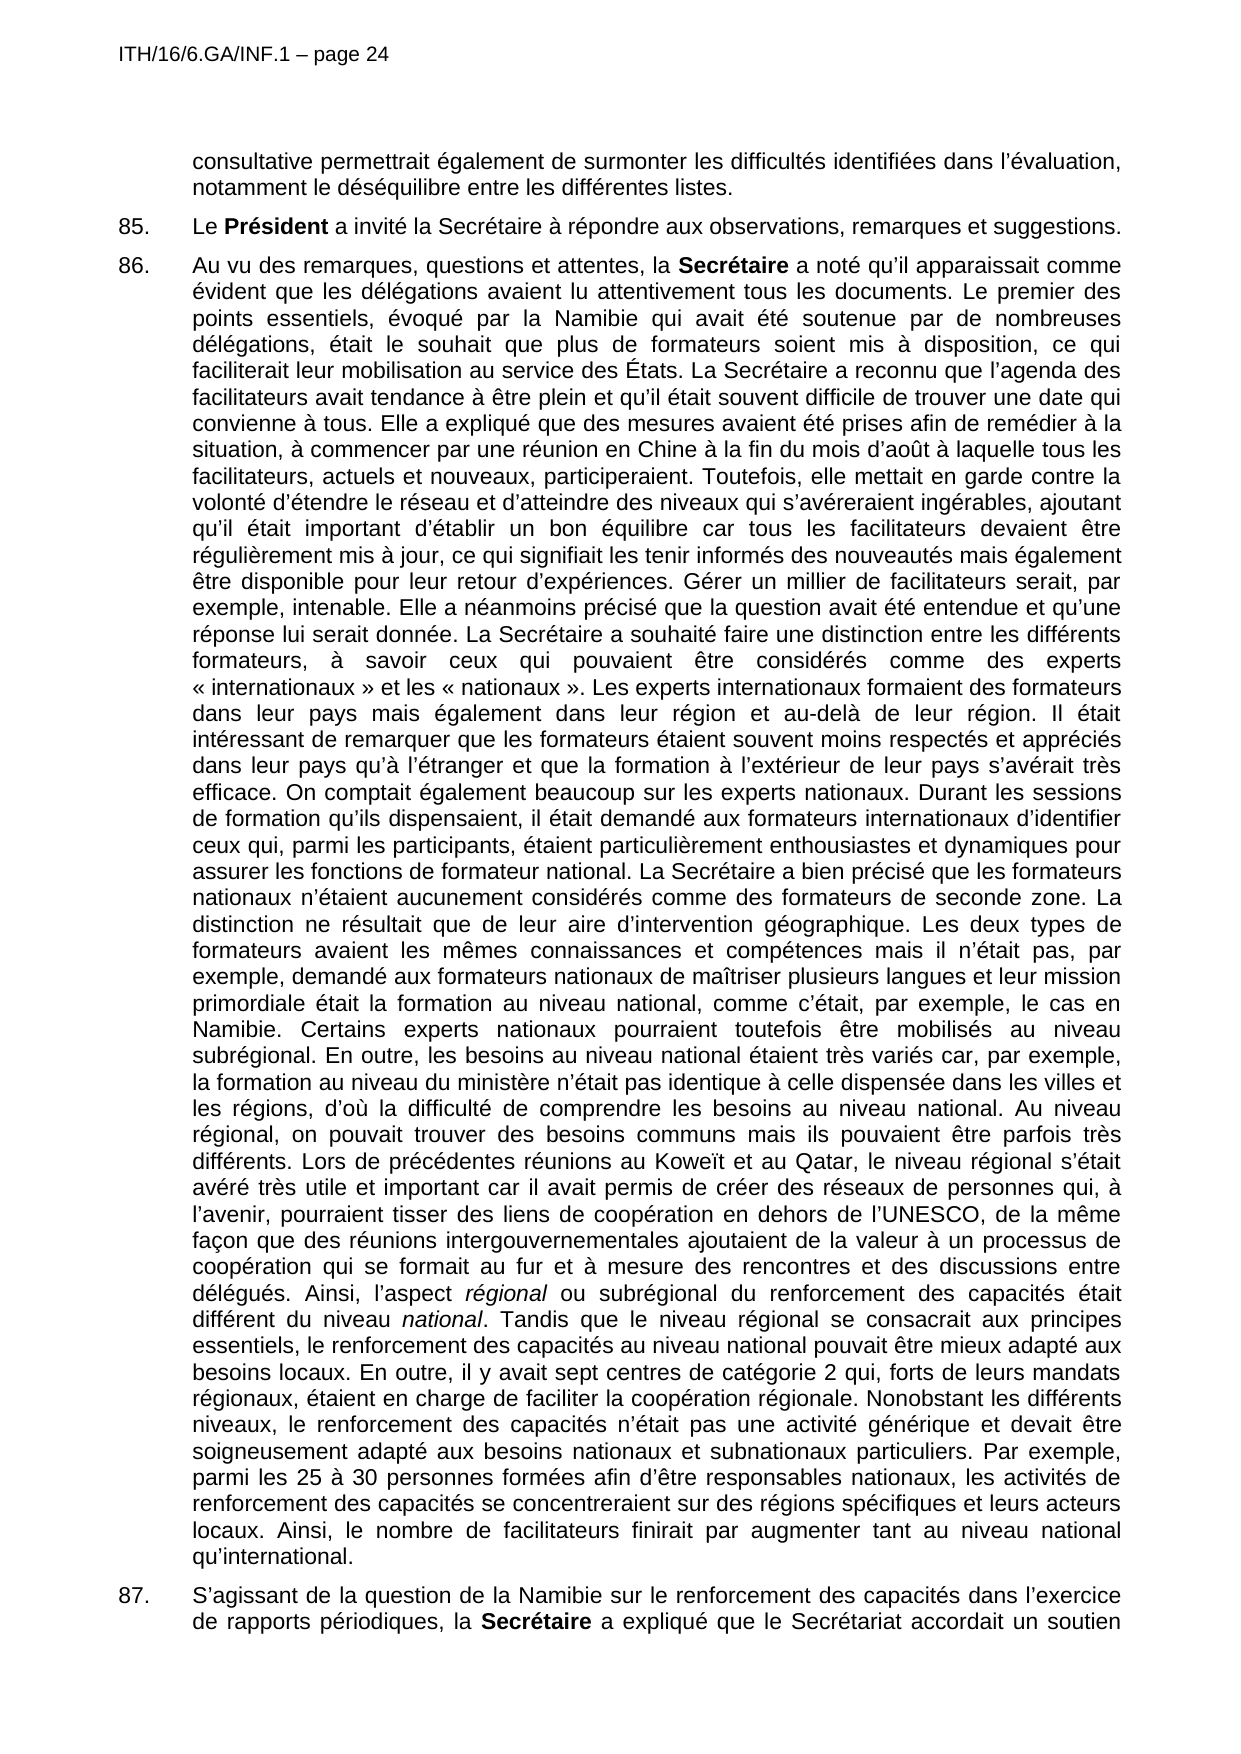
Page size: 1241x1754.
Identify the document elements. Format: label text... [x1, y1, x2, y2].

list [118, 1582, 1122, 1635]
list Le Président a invité la Secrétaire à répondre aux observations, remarques et suggestions. [118, 213, 1122, 239]
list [118, 148, 1122, 200]
list Au vu des remarques, questions et attentes, la Secrétaire a noté qu’il apparaissait comme évident que les délégations avaient lu attentivement tous les documents. Le premier des points essentiels, évoqué par la Namibie qui avait été soutenue par de nombreuses délégations, était le souhait que plus de formateurs soient mis à disposition, ce qui faciliterait leur mobilisation au service des États. La Secrétaire a reconnu que l’agenda des facilitateurs avait tendance à être plein et qu’il était souvent difficile de trouver une date qui convienne à tous. Elle a expliqué que des mesures avaient été prises afin de remédier à la situation, à commencer par une réunion en Chine à la fin du mois d’août à laquelle tous les facilitateurs, actuels et nouveaux, participeraient. Toutefois, elle mettait en garde contre la volonté d’étendre le réseau et d’atteindre des niveaux qui s’avéreraient ingérables, ajoutant qu’il était important d’établir un bon équilibre car tous les facilitateurs devaient être régulièrement mis à jour, ce qui signifiait les tenir informés des nouveautés mais également être disponible pour leur retour d’expériences. Gérer un millier de facilitateurs serait, par exemple, intenable. Elle a néanmoins précisé que la question avait été entendue et qu’une réponse lui serait donnée. La Secrétaire a souhaité faire une distinction entre les différents formateurs, à savoir ceux qui pouvaient être considérés comme des experts « internationaux » et les « nationaux ». Les experts internationaux formaient des formateurs dans leur pays mais également dans leur région et au-delà de leur région. Il était intéressant de remarquer que les formateurs étaient souvent moins respectés et appréciés dans leur pays qu’à l’étranger et que la formation à l’extérieur de leur pays s’avérait très efficace. On comptait également beaucoup sur les experts nationaux. Durant les sessions de formation qu’ils dispensaient, il était demandé aux formateurs internationaux d’identifier ceux qui, parmi les participants, étaient particulièrement enthousiastes et dynamiques pour assurer les fonctions de formateur national. La Secrétaire a bien précisé que les formateurs nationaux n’étaient aucunement considérés comme des formateurs de seconde zone. La distinction ne résultait que de leur aire d’intervention géographique. Les deux types de formateurs avaient les mêmes connaissances et compétences mais il n’était pas, par exemple, demandé aux formateurs nationaux de maîtriser plusieurs langues et leur mission primordiale était la formation au niveau national, comme c’était, par exemple, le cas en Namibie. Certains experts nationaux pourraient toutefois être mobilisés au niveau subrégional. En outre, les besoins au niveau national étaient très variés car, par exemple, la formation au niveau du ministère n’était pas identique à celle dispensée dans les villes et les régions, d’où la difficulté de comprendre les besoins au niveau national. Au niveau régional, on pouvait trouver des besoins communs mais ils pouvaient être parfois très différents. Lors de précédentes réunions au Koweït et au Qatar, le niveau régional s’était avéré très utile et important car il avait permis de créer des réseaux de personnes qui, à l’avenir, pourraient tisser des liens de coopération en dehors de l’UNESCO, de la même façon que des réunions intergouvernementales ajoutaient de la valeur à un processus de coopération qui se formait au fur et à mesure des rencontres et des discussions entre délégués. Ainsi, l’aspect régional ou subrégional du renforcement des capacités était différent du niveau national. Tandis que le niveau régional se consacrait aux principes essentiels, le renforcement des capacités au niveau national pouvait être mieux adapté aux besoins locaux. En outre, il y avait sept centres de catégorie 2 qui, forts de leurs mandats régionaux, étaient en charge de faciliter la coopération régionale. Nonobstant les différents niveaux, le renforcement des capacités n’était pas une activité générique et devait être soigneusement adapté aux besoins nationaux et subnationaux particuliers. Par exemple, parmi les 25 à 30 personnes formées afin d’être responsables nationaux, les activités de renforcement des capacités se concentreraient sur des régions spécifiques et leurs acteurs locaux. Ainsi, le nombre de facilitateurs finirait par augmenter tant au niveau national qu’international. [118, 252, 1122, 1569]
